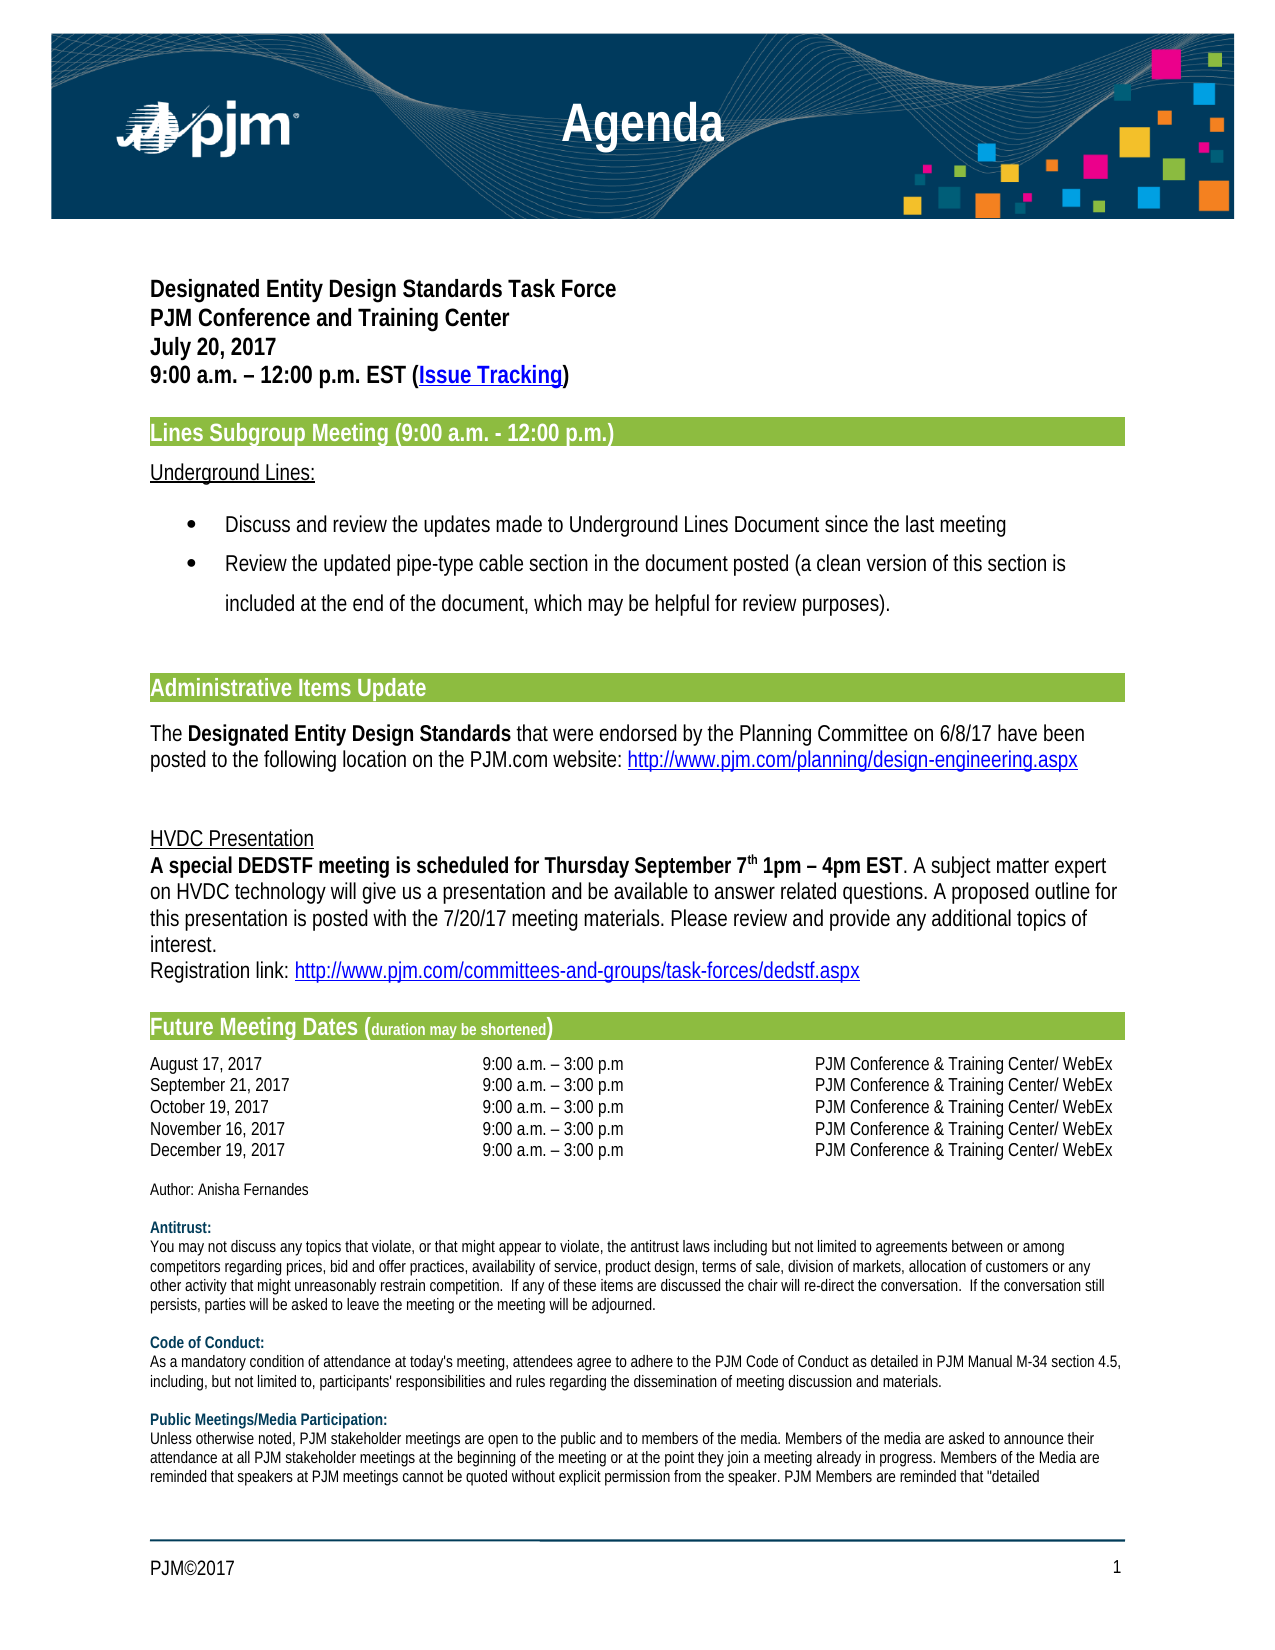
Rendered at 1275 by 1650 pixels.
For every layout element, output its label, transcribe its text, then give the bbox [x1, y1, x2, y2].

list Review the updated pipe-type cable section in the document posted (a clean version of this section is included at the end of the document, which may be helpful for review purposes). [187, 550, 1125, 659]
list Discuss and review the updates made to Underground Lines Document since the last meeting [187, 511, 1125, 537]
table_cell PJM Conference & Training Center/ WebEx [804, 1053, 1136, 1074]
table_cell December 19, 2017 [139, 1139, 471, 1161]
table_cell PJM Conference & Training Center/ WebEx [804, 1074, 1136, 1096]
subtitle Lines Subgroup Meeting (9:00 a.m. - 12:00 p.m.) [150, 417, 1125, 446]
text Author: Anisha Fernandes [150, 1180, 1125, 1199]
text July 20, 2017 [150, 332, 1125, 360]
table_cell 9:00 a.m. – 3:00 p.m [471, 1096, 804, 1117]
picture [51, 32, 1235, 219]
table_cell 9:00 a.m. – 3:00 p.m [471, 1118, 804, 1139]
table_cell PJM Conference & Training Center/ WebEx [804, 1118, 1136, 1139]
text You may not discuss any topics that violate, or that might appear to violate, the antitrust laws including but not limited to agreements between or among competitors regarding prices, bid and offer practices, availability of service, product design, terms of sale, division of markets, allocation of customers or any other activity that might unreasonably restrain competition. If any of these items are discussed the chair will re-direct the conversation. If the conversation still persists, parties will be asked to leave the meeting or the meeting will be adjourned. [150, 1237, 1125, 1314]
text Designated Entity Design Standards Task Force [150, 274, 1125, 303]
table_cell 9:00 a.m. – 3:00 p.m [471, 1139, 804, 1161]
text As a mandatory condition of attendance at today's meeting, attendees agree to adhere to the PJM Code of Conduct as detailed in PJM Manual M-34 section 4.5, including, but not limited to, participants' responsibilities and rules regarding the dissemination of meeting discussion and materials. [150, 1352, 1125, 1391]
text Underground Lines: [150, 459, 1125, 485]
table_cell 9:00 a.m. – 3:00 p.m [471, 1053, 804, 1074]
table_cell PJM Conference & Training Center/ WebEx [804, 1096, 1136, 1117]
table_header Administrative Items Update [139, 673, 1136, 720]
title Public Meetings/Media Participation: [150, 1410, 1125, 1429]
table_cell The Designated Entity Design Standards that were endorsed by the Planning Committee on 6/8/17 have been posted to the following location on the PJM.com website: http://www.pjm.com/planning/design-engineering.aspx HVDC Presentation A special DEDSTF meeting is scheduled for Thursday September 7th 1pm – 4pm EST. A subject matter expert on HVDC technology will give us a presentation and be available to answer related questions. A proposed outline for this presentation is posted with the 7/20/17 meeting materials. Please review and provide any additional topics of interest. Registration link: http://www.pjm.com/committees-and-groups/task-forces/dedstf.aspx [139, 720, 1136, 1012]
title Code of Conduct: [150, 1333, 1125, 1352]
table_cell PJM Conference & Training Center/ WebEx [804, 1139, 1136, 1161]
table_cell September 21, 2017 [139, 1074, 471, 1096]
text PJM Conference and Training Center [150, 303, 1125, 332]
table_cell Future Meeting Dates (duration may be shortened) [139, 1012, 1136, 1053]
subtitle Antitrust: [150, 1218, 1125, 1237]
table_cell November 16, 2017 [139, 1118, 471, 1139]
table_cell October 19, 2017 [139, 1096, 471, 1117]
text 9:00 a.m. – 12:00 p.m. EST (Issue Tracking) [150, 360, 1125, 389]
table_cell August 17, 2017 [139, 1053, 471, 1074]
table_cell 9:00 a.m. – 3:00 p.m [471, 1074, 804, 1096]
